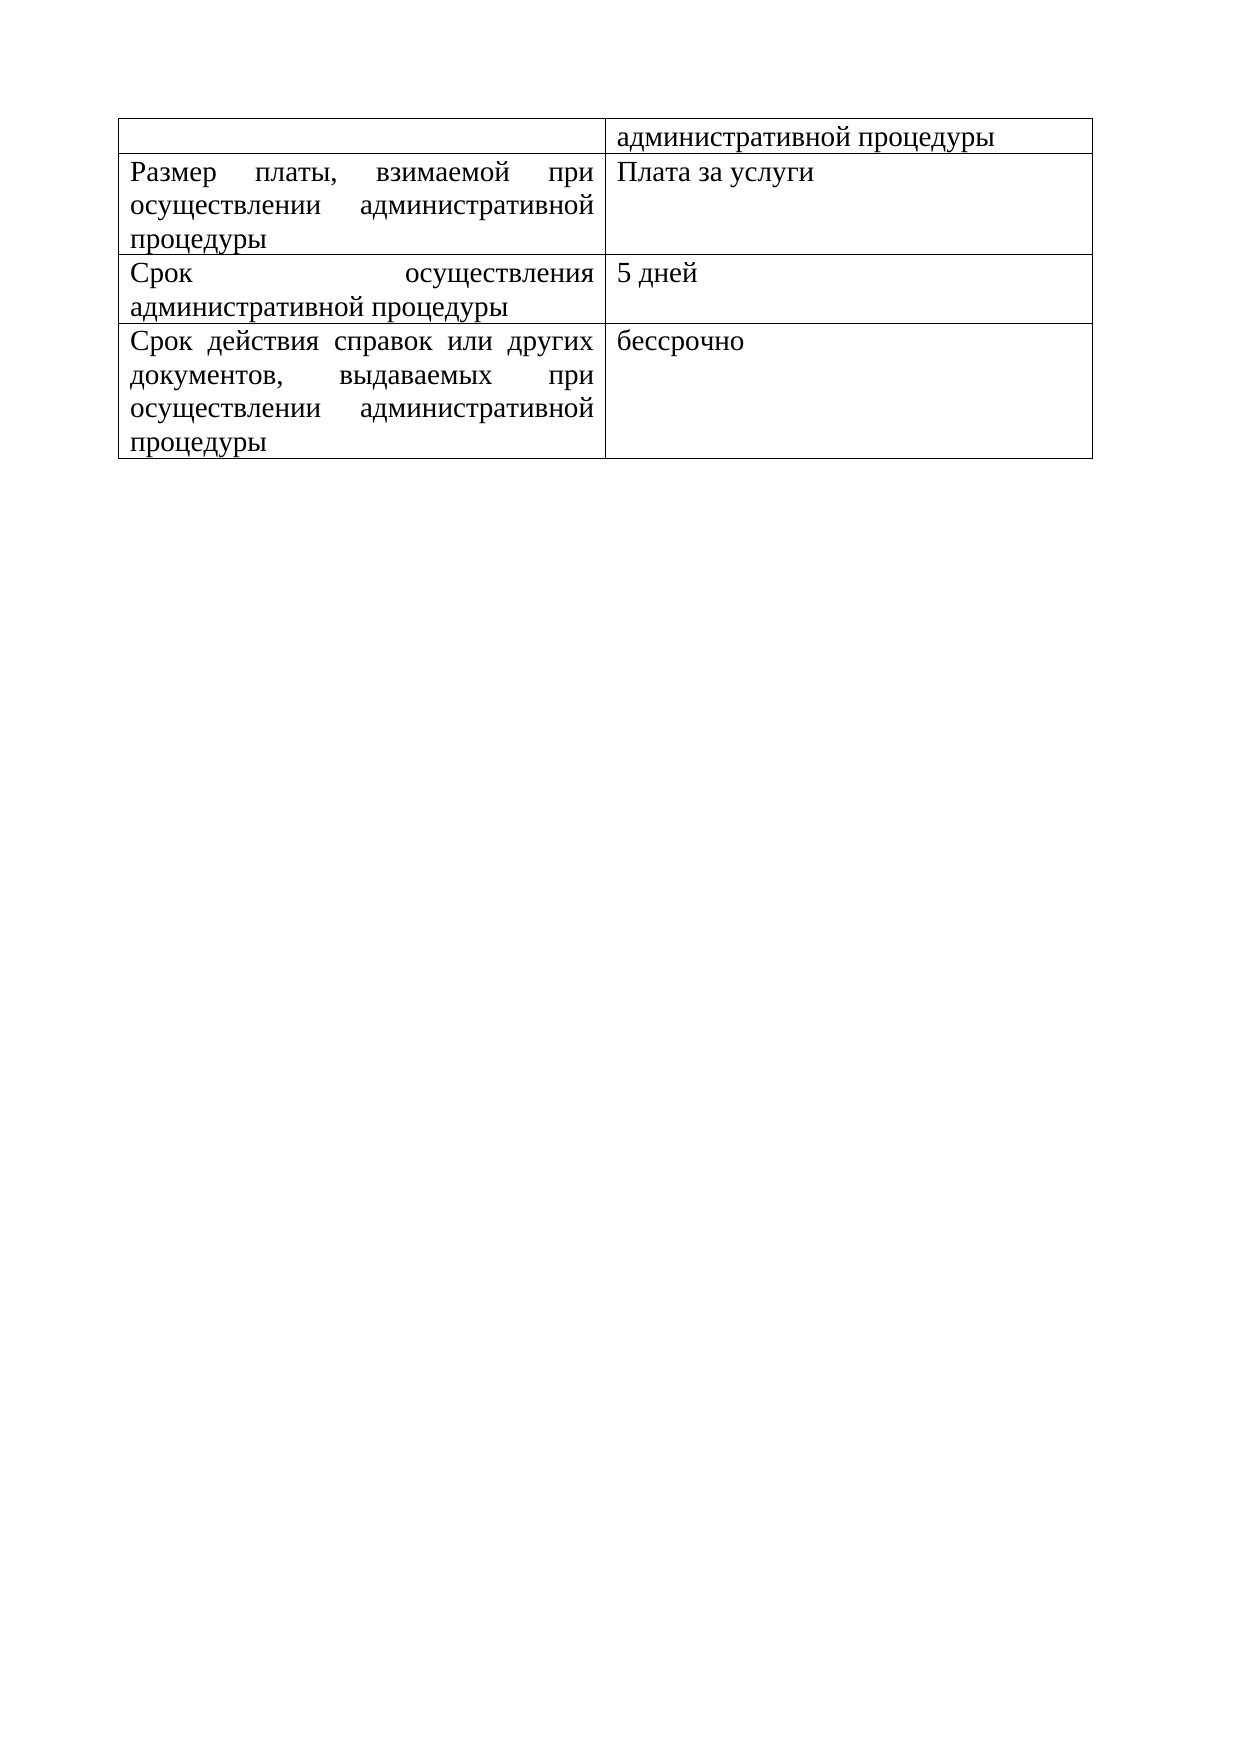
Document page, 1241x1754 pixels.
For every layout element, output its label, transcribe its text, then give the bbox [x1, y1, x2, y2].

table_cell Срок осуществления административной процедуры [119, 255, 605, 322]
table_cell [606, 119, 1092, 153]
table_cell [119, 119, 605, 153]
table_cell Срок действия справок или других документов, выдаваемых при осуществлении административной процедуры [119, 324, 605, 458]
table_cell 5 дней [606, 255, 1092, 322]
table_cell Плата за услуги [606, 154, 1092, 254]
table_cell бессрочно [606, 324, 1092, 458]
table_cell Размер платы, взимаемой при осуществлении административной процедуры [119, 154, 605, 254]
